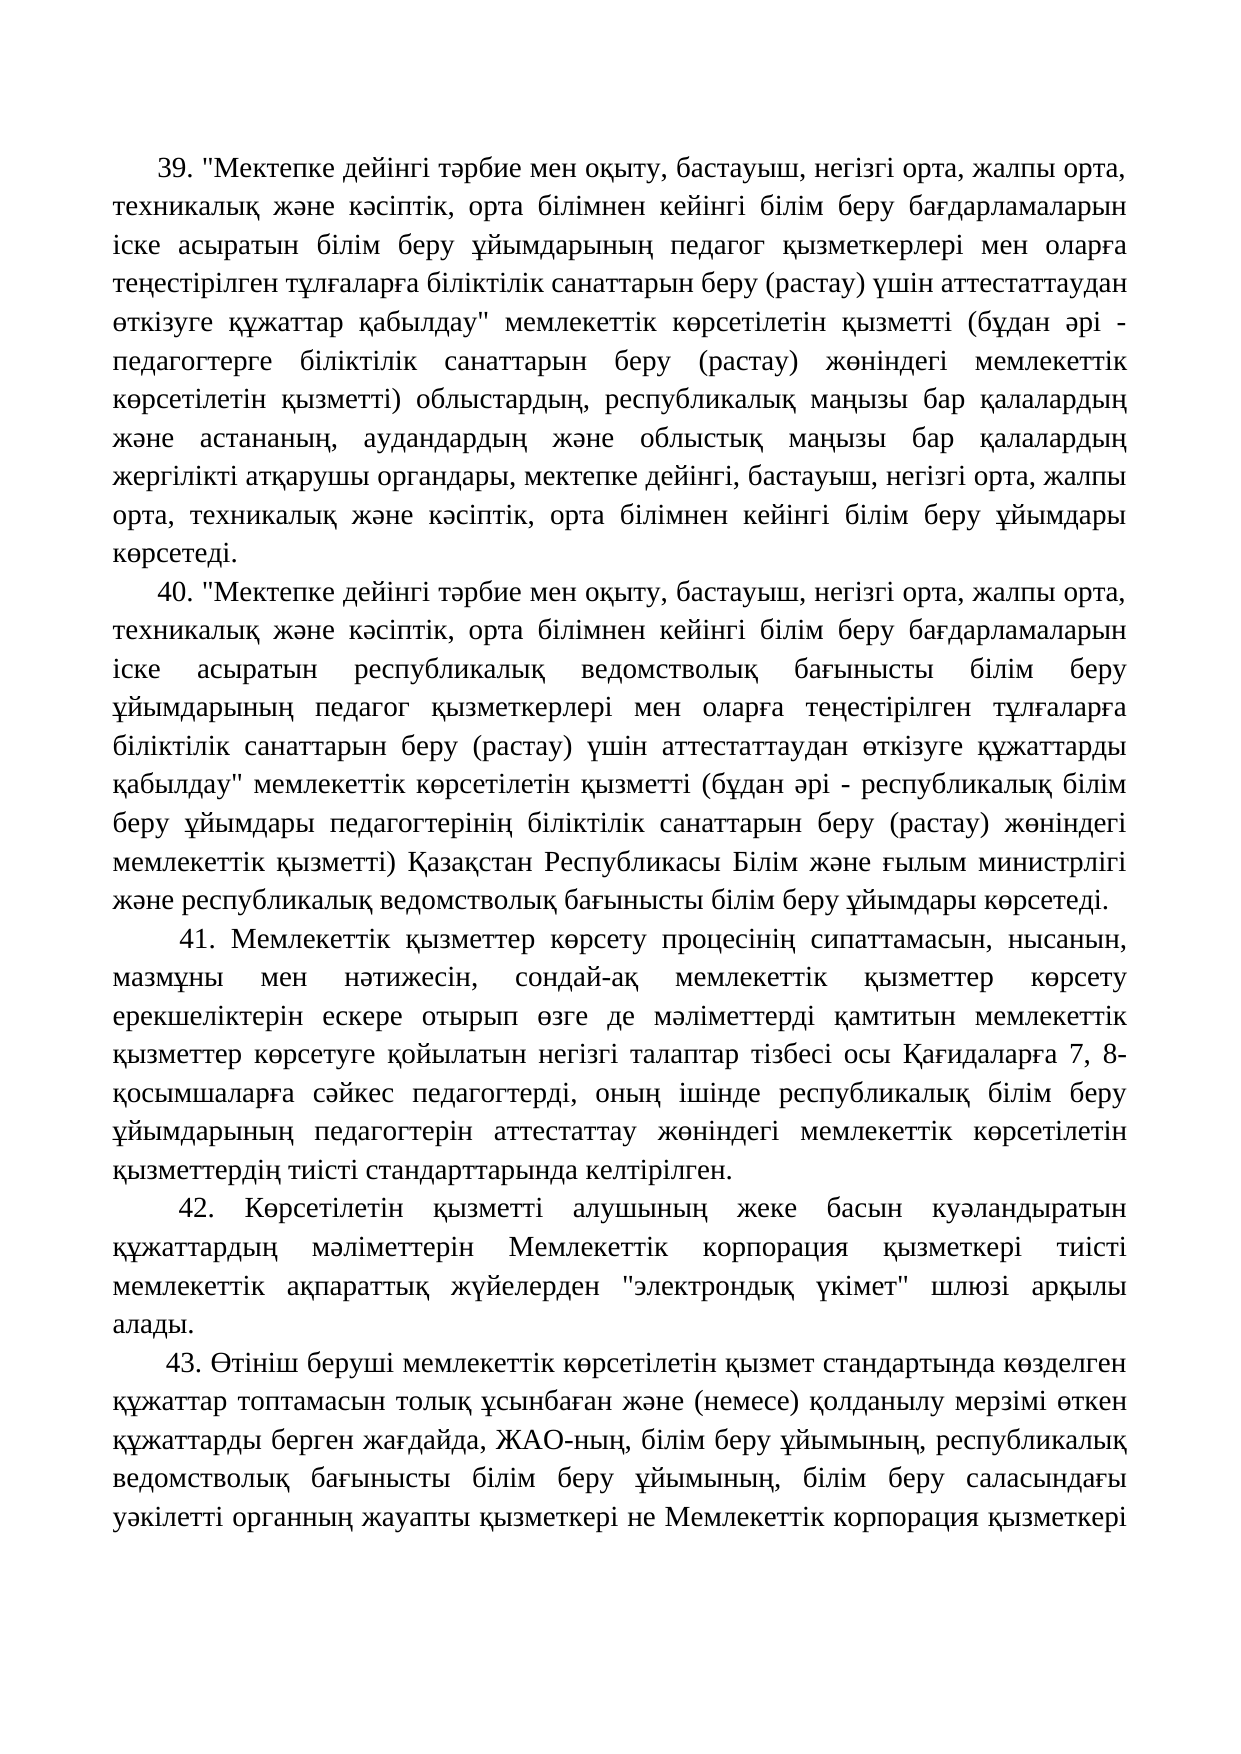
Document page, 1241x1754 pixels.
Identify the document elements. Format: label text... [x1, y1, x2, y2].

text 39. "Мектепке дейінгі тәрбие мен оқыту, бастауыш, негізгі орта, жалпы орта, техникалық және кәсіптік, орта білімнен кейінгі білім беру бағдарламаларын іске асыратын білім беру ұйымдарының педагог қызметкерлері мен оларға теңестірілген тұлғаларға біліктілік санаттарын беру (растау) үшін аттестаттаудан өткізуге құжаттар қабылдау" мемлекеттік көрсетілетін қызметті (бұдан әрі - педагогтерге біліктілік санаттарын беру (растау) жөніндегі мемлекеттік көрсетілетін қызметті) облыстардың, республикалық маңызы бар қалалардың және астананың, аудандардың және облыстық маңызы бар қалалардың жергілікті атқарушы органдары, мектепке дейінгі, бастауыш, негізгі орта, жалпы орта, техникалық және кәсіптік, орта білімнен кейінгі білім беру ұйымдары көрсетеді. [112, 150, 1128, 569]
text 41. Мемлекеттік қызметтер көрсету процесінің сипаттамасын, нысанын, мазмұны мен нәтижесін, сондай-ақ мемлекеттік қызметтер көрсету ерекшеліктерін ескере отырып өзге де мәліметтерді қамтитын мемлекеттік қызметтер көрсетуге қойылатын негізгі талаптар тізбесі осы Қағидаларға 7, 8-қосымшаларға сәйкес педагогтерді, оның ішінде республикалық білім беру ұйымдарының педагогтерін аттестаттау жөніндегі мемлекеттік көрсетілетін қызметтердің тиісті стандарттарында келтірілген. [112, 921, 1128, 1186]
text 40. "Мектепке дейінгі тәрбие мен оқыту, бастауыш, негізгі орта, жалпы орта, техникалық және кәсіптік, орта білімнен кейінгі білім беру бағдарламаларын іске асыратын республикалық ведомстволық бағынысты білім беру ұйымдарының педагог қызметкерлері мен оларға теңестірілген тұлғаларға біліктілік санаттарын беру (растау) үшін аттестаттаудан өткізуге құжаттарды қабылдау" мемлекеттік көрсетілетін қызметті (бұдан әрі - республикалық білім беру ұйымдары педагогтерінің біліктілік санаттарын беру (растау) жөніндегі мемлекеттік қызметті) Қазақстан Республикасы Білім және ғылым министрлігі және республикалық ведомстволық бағынысты білім беру ұйымдары көрсетеді. [112, 574, 1128, 916]
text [112, 1345, 1128, 1532]
text 42. Көрсетілетін қызметті алушының жеке басын куәландыратын құжаттардың мәліметтерін Мемлекеттік корпорация қызметкері тиісті мемлекеттік ақпараттық жүйелерден "электрондық үкімет" шлюзі арқылы алады. [112, 1191, 1128, 1340]
